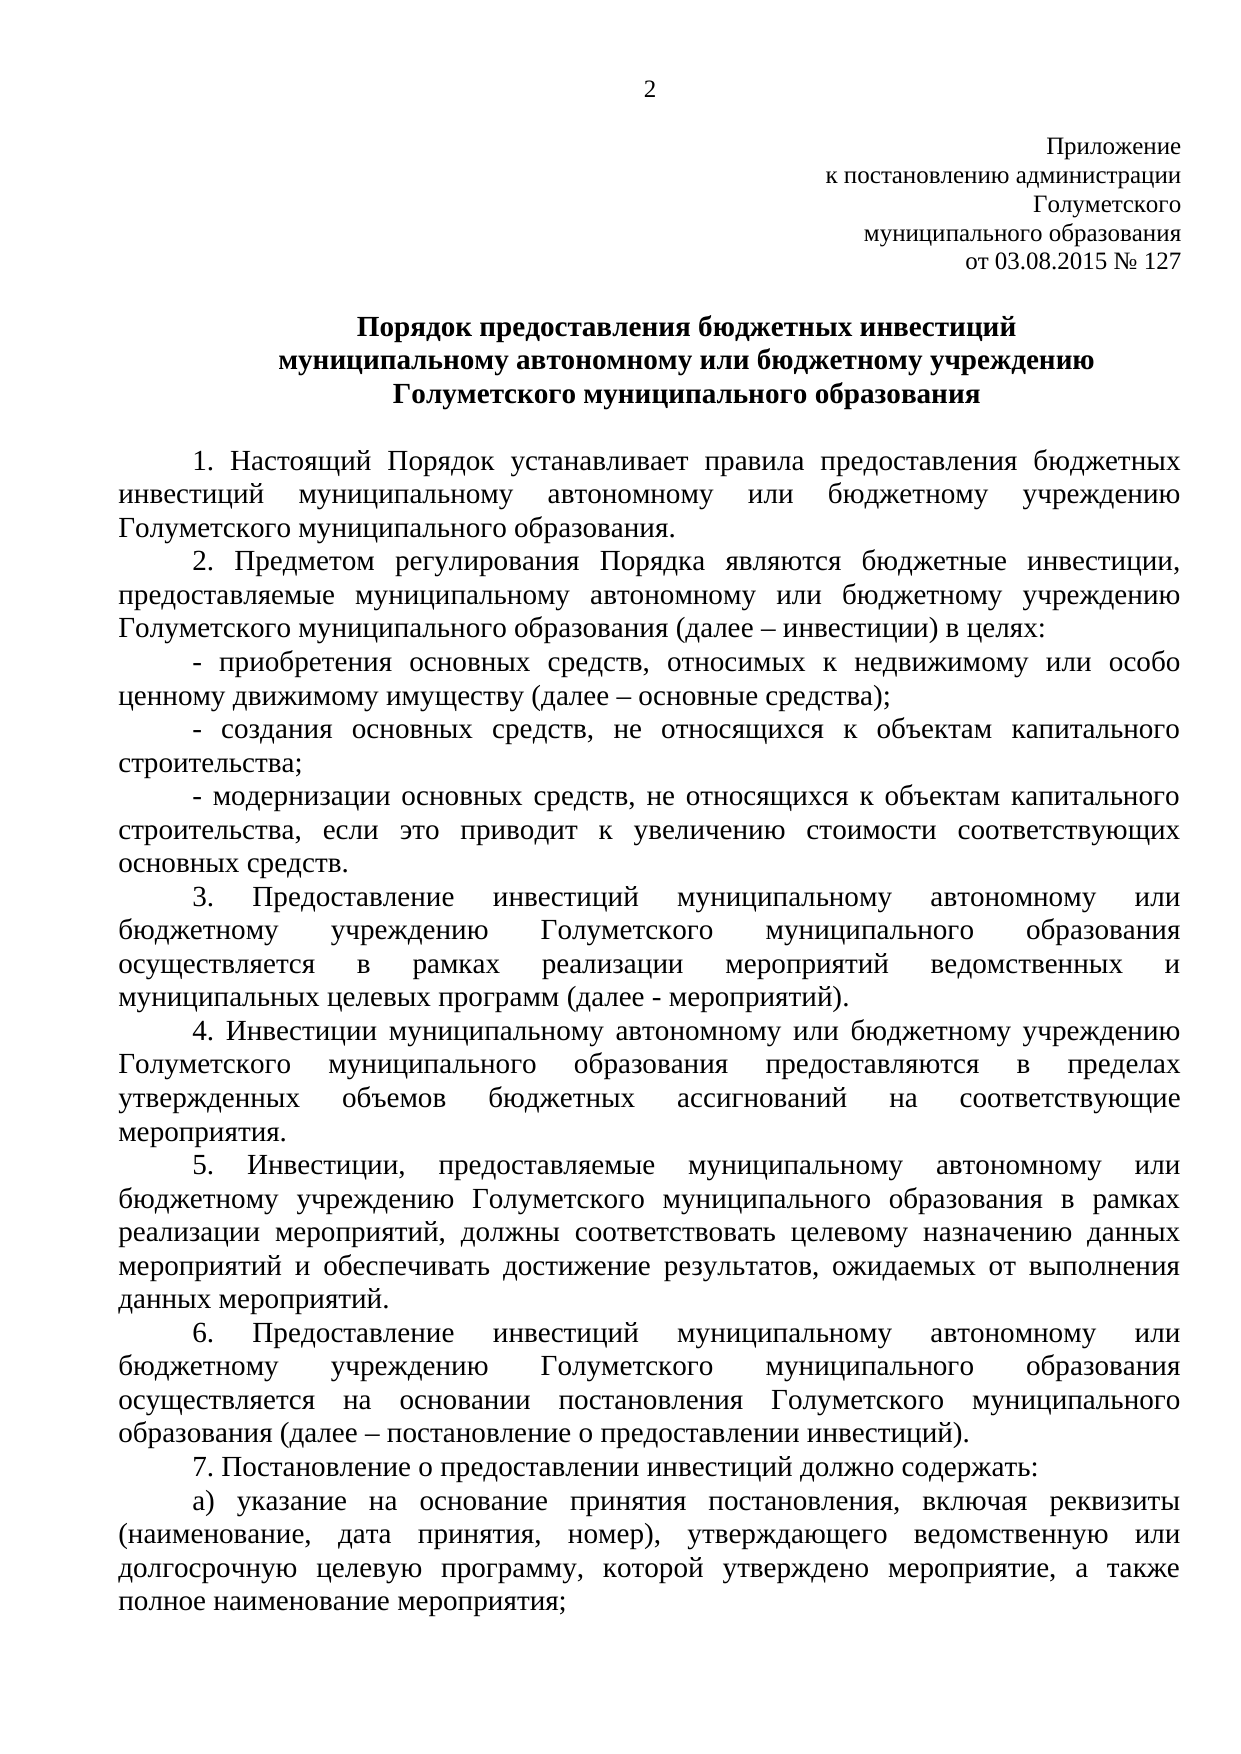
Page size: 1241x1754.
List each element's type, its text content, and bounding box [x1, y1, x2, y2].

text 3. Предоставление инвестиций муниципальному автономному или бюджетному учреждению Голуметского муниципального образования осуществляется в рамках реализации мероприятий ведомственных и муниципальных целевых программ (далее - мероприятий). [118, 879, 1181, 1013]
text - приобретения основных средств, относимых к недвижимому или особо ценному движимому имуществу (далее – основные средства); [118, 644, 1181, 711]
text - модернизации основных средств, не относящихся к объектам капитального строительства, если это приводит к увеличению стоимости соответствующих основных средств. [118, 778, 1181, 879]
text Порядок предоставления бюджетных инвестиций [118, 309, 1181, 342]
text муниципального образования [118, 218, 1181, 246]
text 5. Инвестиции, предоставляемые муниципальному автономному или бюджетному учреждению Голуметского муниципального образования в рамках реализации мероприятий, должны соответствовать целевому назначению данных мероприятий и обеспечивать достижение результатов, ожидаемых от выполнения данных мероприятий. [118, 1147, 1181, 1315]
text Голуметского [118, 189, 1181, 218]
text муниципальному автономному или бюджетному учреждению [118, 342, 1181, 376]
text к постановлению администрации [118, 160, 1181, 189]
text Приложение [118, 131, 1181, 160]
text 6. Предоставление инвестиций муниципальному автономному или бюджетному учреждению Голуметского муниципального образования осуществляется на основании постановления Голуметского муниципального образования (далее – постановление о предоставлении инвестиций). [118, 1315, 1181, 1449]
text 7. Постановление о предоставлении инвестиций должно содержать: [118, 1449, 1181, 1483]
text а) указание на основание принятия постановления, включая реквизиты (наименование, дата принятия, номер), утверждающего ведомственную или долгосрочную целевую программу, которой утверждено мероприятие, а также полное наименование мероприятия; [118, 1483, 1181, 1617]
text - создания основных средств, не относящихся к объектам капитального строительства; [118, 711, 1181, 778]
text 2. Предметом регулирования Порядка являются бюджетные инвестиции, предоставляемые муниципальному автономному или бюджетному учреждению Голуметского муниципального образования (далее – инвестиции) в целях: [118, 543, 1181, 644]
text 1. Настоящий Порядок устанавливает правила предоставления бюджетных инвестиций муниципальному автономному или бюджетному учреждению Голуметского муниципального образования. [118, 443, 1181, 543]
text Голуметского муниципального образования [118, 376, 1181, 409]
text от 03.08.2015 № 127 [118, 246, 1181, 275]
text 4. Инвестиции муниципальному автономному или бюджетному учреждению Голуметского муниципального образования предоставляются в пределах утвержденных объемов бюджетных ассигнований на соответствующие мероприятия. [118, 1013, 1181, 1147]
